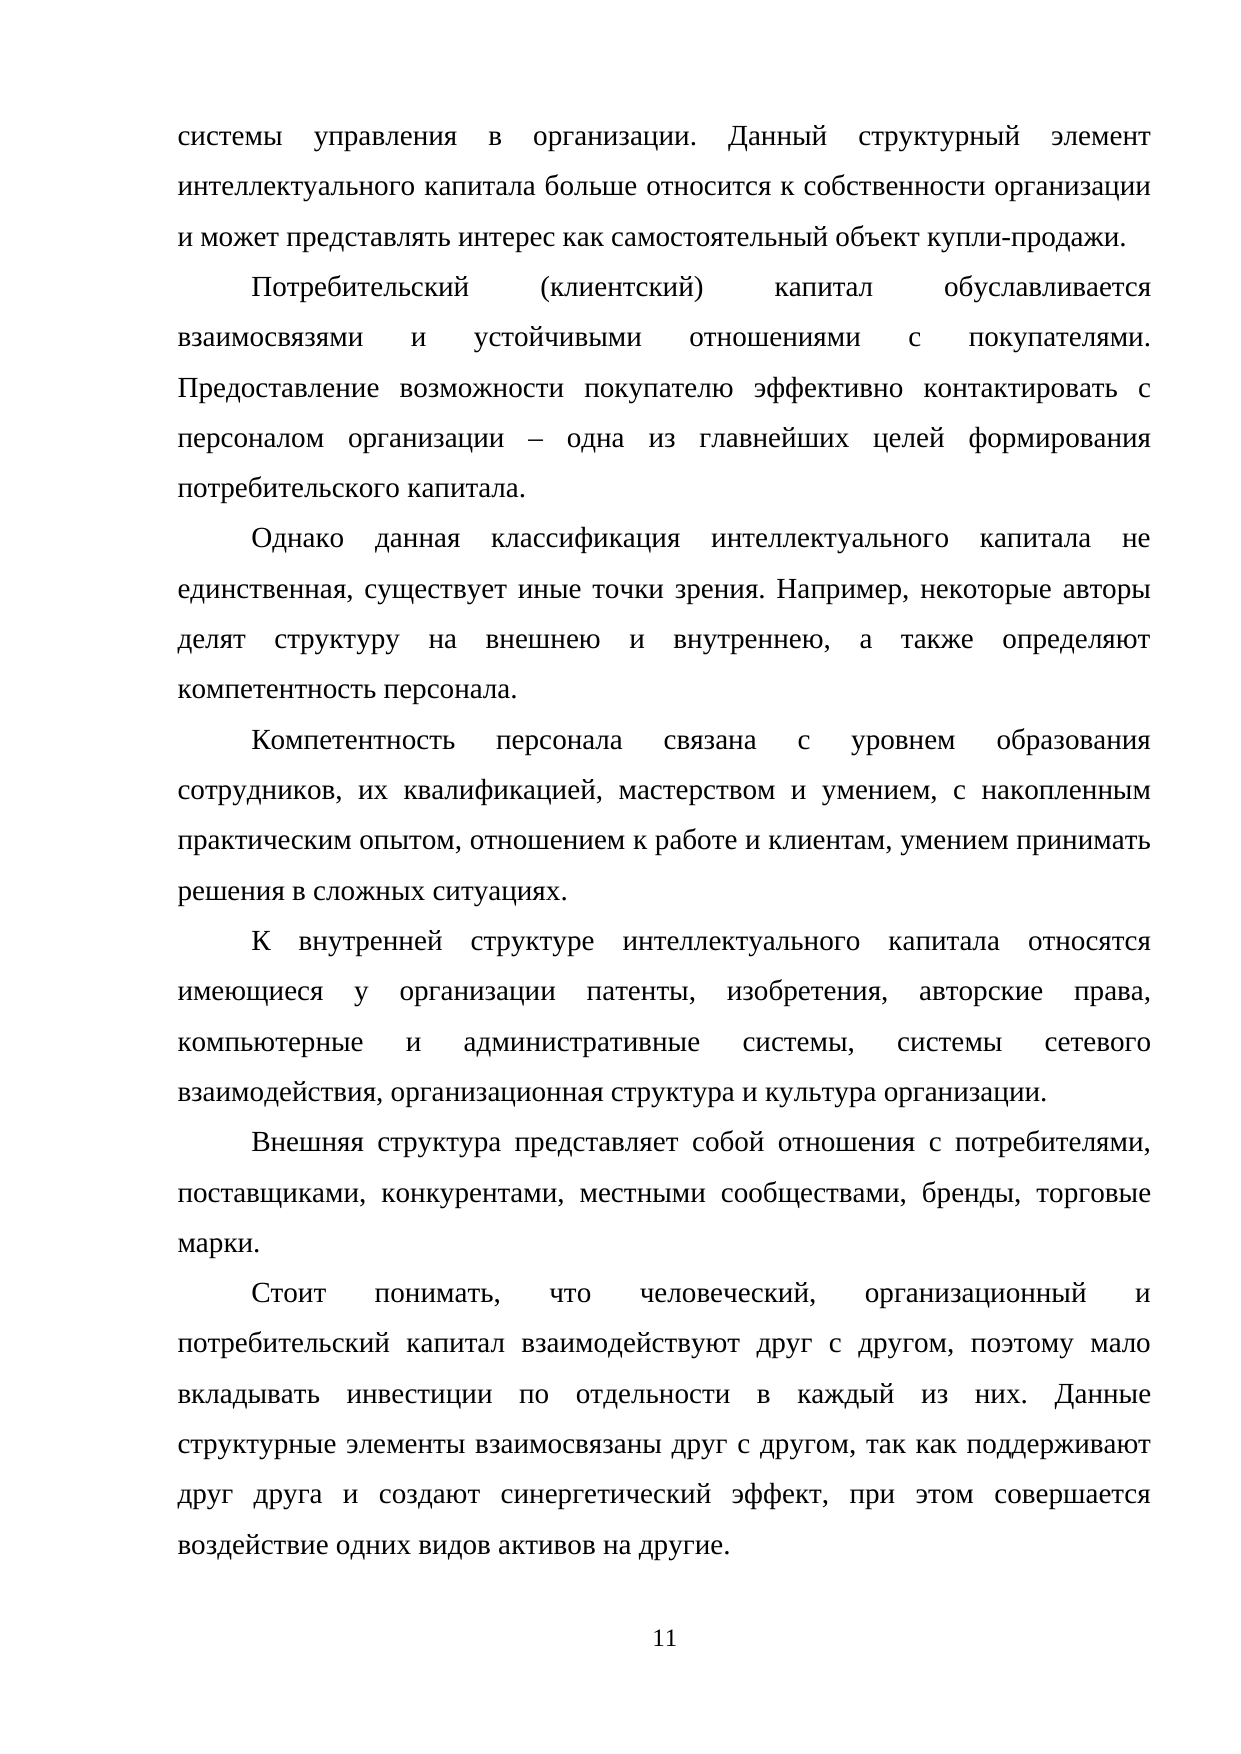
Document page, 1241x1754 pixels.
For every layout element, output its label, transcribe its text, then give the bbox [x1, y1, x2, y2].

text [177, 118, 1152, 252]
text Потребительский (клиентский) капитал обуславливается взаимосвязями и устойчивыми отношениями с покупателями. Предоставление возможности покупателю эффективно контактировать с персоналом организации – одна из главнейших целей формирования потребительского капитала. [177, 269, 1152, 504]
text Внешняя структура представляет собой отношения с потребителями, поставщиками, конкурентами, местными сообществами, бренды, торговые марки. [177, 1124, 1152, 1258]
text К внутренней структуре интеллектуального капитала относятся имеющиеся у организации патенты, изобретения, авторские права, компьютерные и административные системы, системы сетевого взаимодействия, организационная структура и культура организации. [177, 923, 1152, 1108]
text Стоит понимать, что человеческий, организационный и потребительский капитал взаимодействуют друг с другом, поэтому мало вкладывать инвестиции по отдельности в каждый из них. Данные структурные элементы взаимосвязаны друг с другом, так как поддерживают друг друга и создают синергетический эффект, при этом совершается воздействие одних видов активов на другие. [177, 1275, 1152, 1560]
text Компетентность персонала связана с уровнем образования сотрудников, их квалификацией, мастерством и умением, с накопленным практическим опытом, отношением к работе и клиентам, умением принимать решения в сложных ситуациях. [177, 722, 1152, 906]
text Однако данная классификация интеллектуального капитала не единственная, существует иные точки зрения. Например, некоторые авторы делят структуру на внешнею и внутреннею, а также определяют компетентность персонала. [177, 521, 1152, 705]
